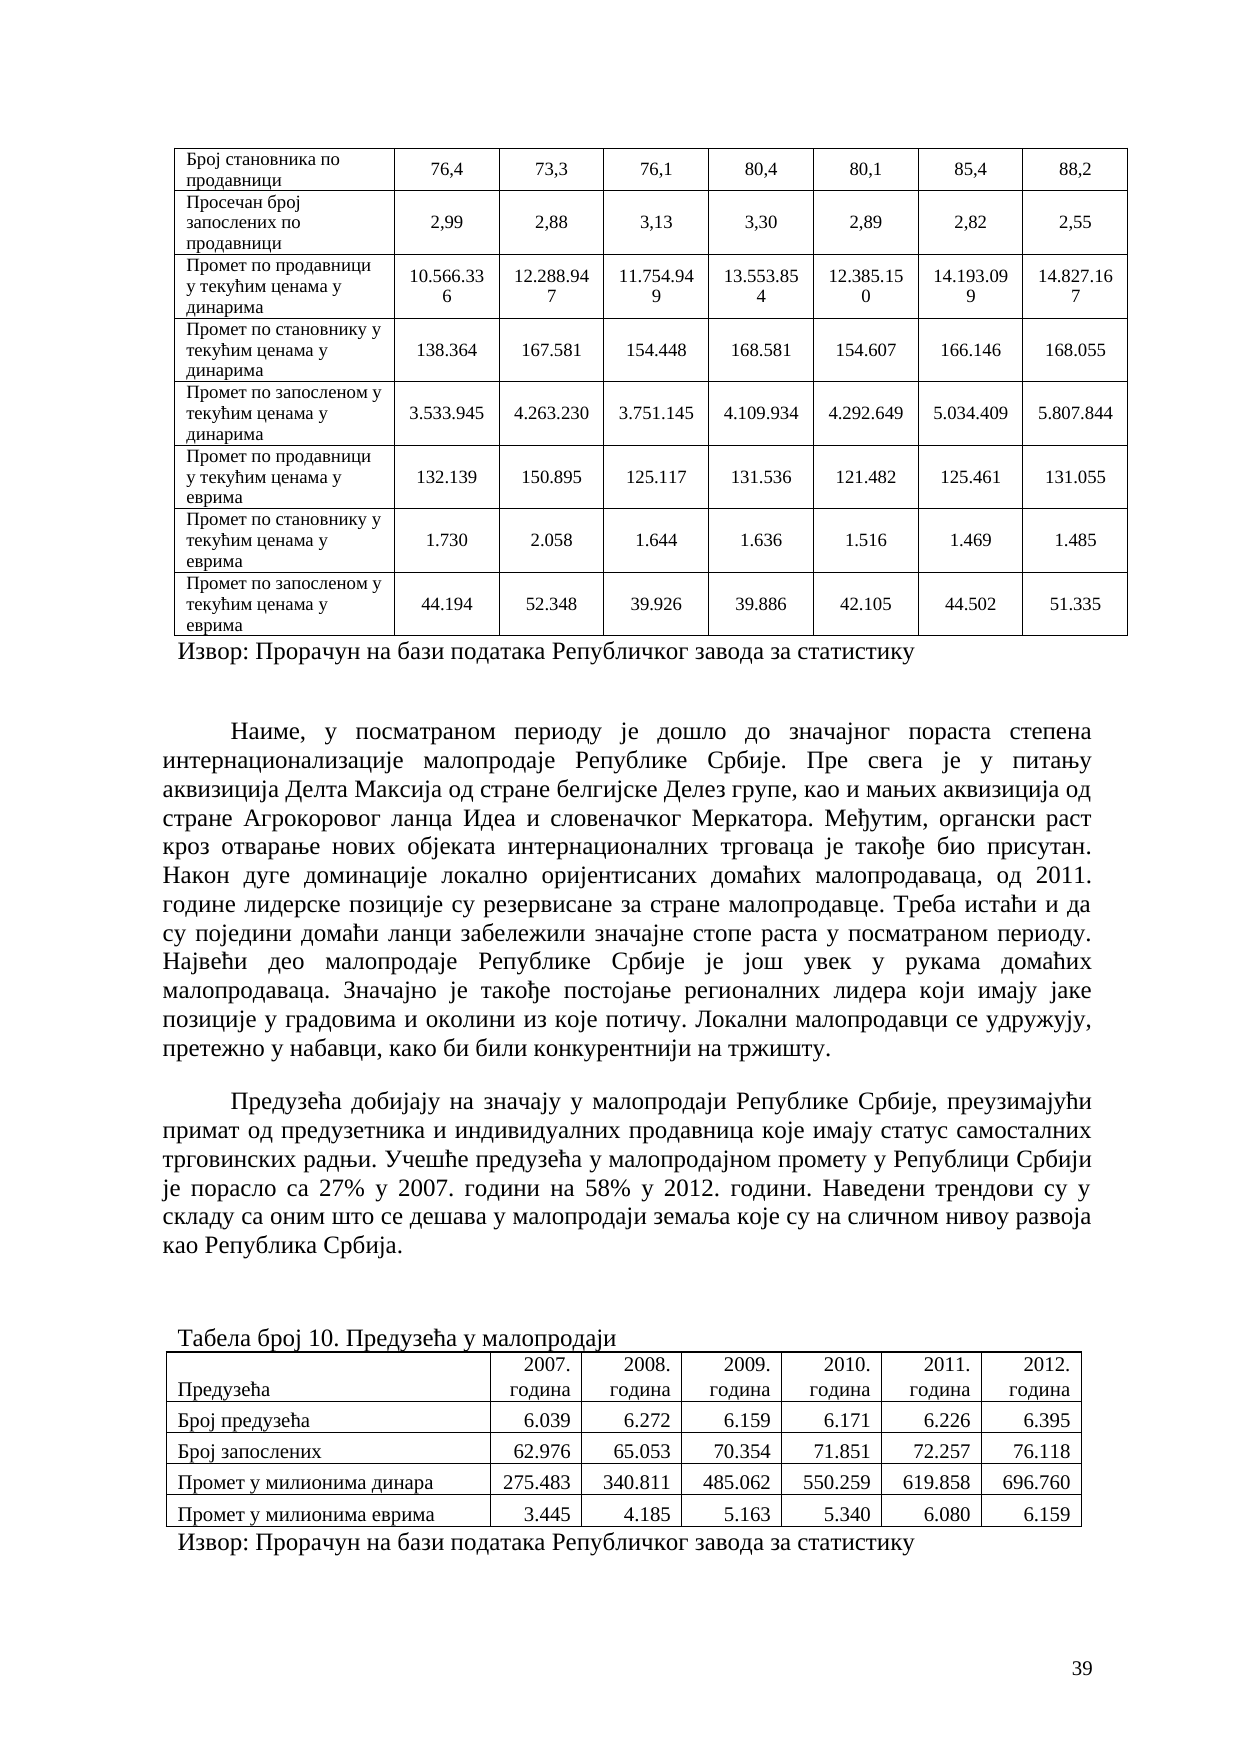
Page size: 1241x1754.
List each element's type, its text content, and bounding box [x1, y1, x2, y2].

table_cell 1.516 [814, 509, 918, 572]
table_header Предузећа [167, 1353, 490, 1401]
table_cell 4.263.230 [500, 382, 603, 444]
table_cell 485.062 [682, 1464, 781, 1494]
table_header 2012. година [982, 1353, 1081, 1401]
table_cell 65.053 [582, 1433, 681, 1463]
table_cell 80,1 [814, 149, 918, 190]
table_cell 131.536 [709, 446, 813, 508]
table_cell 275.483 [491, 1464, 581, 1494]
table_cell 1.636 [709, 509, 813, 572]
table_cell Број становника по продавници [175, 149, 394, 190]
table_cell 39.926 [604, 573, 708, 635]
table_cell 73,3 [500, 149, 603, 190]
table_cell 138.364 [395, 319, 499, 381]
table_cell 80,4 [709, 149, 813, 190]
table_cell 3,30 [709, 191, 813, 254]
table_cell 42.105 [814, 573, 918, 635]
table_header 2009. година [682, 1353, 781, 1401]
table_cell 2,89 [814, 191, 918, 254]
table_header 2007. година [491, 1353, 581, 1401]
table_cell 71.851 [782, 1433, 881, 1463]
table_cell 6.395 [982, 1402, 1081, 1432]
table_cell 3.445 [491, 1495, 581, 1526]
table_cell 1.485 [1023, 509, 1127, 572]
table_cell 2,82 [919, 191, 1022, 254]
table_cell 70.354 [682, 1433, 781, 1463]
table_cell 5.163 [682, 1495, 781, 1526]
table_cell 150.895 [500, 446, 603, 508]
table_cell 121.482 [814, 446, 918, 508]
table_cell 340.811 [582, 1464, 681, 1494]
table_cell Промет у милионима еврима [167, 1495, 490, 1526]
table_cell Промет по становнику у текућим ценама у динарима [175, 319, 394, 381]
table_cell 2,99 [395, 191, 499, 254]
table_cell 125.117 [604, 446, 708, 508]
table_cell 76,4 [395, 149, 499, 190]
table_cell 131.055 [1023, 446, 1127, 508]
table_cell Број запослених [167, 1433, 490, 1463]
table_cell 76.118 [982, 1433, 1081, 1463]
table_cell Промет по запосленом у текућим ценама у динарима [175, 382, 394, 444]
table_cell Промет по продавници у текућим ценама у динарима [175, 255, 394, 317]
table_cell 1.644 [604, 509, 708, 572]
table_cell 5.034.409 [919, 382, 1022, 444]
table_header 2010. година [782, 1353, 881, 1401]
table_cell 125.461 [919, 446, 1022, 508]
table_cell 85,4 [919, 149, 1022, 190]
table_cell 14.827.167 [1023, 255, 1127, 317]
table_cell 550.259 [782, 1464, 881, 1494]
table_cell 154.448 [604, 319, 708, 381]
table_cell 3,13 [604, 191, 708, 254]
table_cell 6.039 [491, 1402, 581, 1432]
table_cell 6.272 [582, 1402, 681, 1432]
table_cell Промет у милионима динара [167, 1464, 490, 1494]
table_cell 154.607 [814, 319, 918, 381]
table_cell 3.751.145 [604, 382, 708, 444]
subtitle Наиме, у посматраном периоду је дошло до значајног пораста степена интернационализације малопродаје Републике Србије. Пре свега је у питању аквизиција Делта Максија од стране белгијске Делез групе, као и мањих аквизиција од стране Агрокоровог ланца Идеа и словеначког Меркатора. Међутим, органски раст кроз отварање нових објеката интернационалних трговаца је такође био присутан. Након дуге доминације локално оријентисаних домаћих малопродаваца, од 2011. године лидерске позиције су резервисане за стране малопродавце. Треба истаћи и да су поједини домаћи ланци забележили значајне стопе раста у посматраном периоду. Највећи део малопродаје Републике Србије је још увек у рукама домаћих малопродаваца. Значајно је такође постојање регионалних лидера који имају јаке позиције у градовима и околини из које потичу. Локални малопродавци се удружују, претежно у набавци, како би били конкурентнији на тржишту. [162, 716, 1092, 1061]
table_cell 696.760 [982, 1464, 1081, 1494]
table_cell 62.976 [491, 1433, 581, 1463]
table_cell 2.058 [500, 509, 603, 572]
table_cell 619.858 [882, 1464, 981, 1494]
table_cell 76,1 [604, 149, 708, 190]
table_cell 2,55 [1023, 191, 1127, 254]
table_cell 39.886 [709, 573, 813, 635]
table_cell 2,88 [500, 191, 603, 254]
table_cell Просечан број запослених по продавници [175, 191, 394, 254]
table_cell 4.109.934 [709, 382, 813, 444]
table_cell 6.159 [682, 1402, 781, 1432]
text Табела број 10. Предузећа у малопродаји [177, 1323, 1092, 1351]
table_cell 44.194 [395, 573, 499, 635]
table_cell 166.146 [919, 319, 1022, 381]
table_cell 88,2 [1023, 149, 1127, 190]
table_cell Број предузећа [167, 1402, 490, 1432]
table_cell 1.469 [919, 509, 1022, 572]
table_cell 12.288.947 [500, 255, 603, 317]
table_cell 168.055 [1023, 319, 1127, 381]
table_cell 6.171 [782, 1402, 881, 1432]
text Извор: Прорачун на бази података Републичког завода за статистику [177, 1527, 1092, 1555]
table_cell 167.581 [500, 319, 603, 381]
subtitle Предузећа добијају на значају у малопродаји Републике Србије, преузимајући примат од предузетника и индивидуалних продавница које имају статус самосталних трговинских радњи. Учешће предузећа у малопродајном промету у Републици Србији је порасло са 27% у 2007. години на 58% у 2012. години. Наведени трендови су у складу са оним што се дешава у малопродаји земаља које су на сличном нивоу развоја као Република Србија. [162, 1086, 1092, 1259]
table_cell 132.139 [395, 446, 499, 508]
table_cell Промет по продавници у текућим ценама у еврима [175, 446, 394, 508]
table_cell 11.754.949 [604, 255, 708, 317]
table_cell 72.257 [882, 1433, 981, 1463]
text Извор: Прорачун на бази података Републичког завода за статистику [177, 636, 1092, 665]
table_cell 5.807.844 [1023, 382, 1127, 444]
table_cell 10.566.336 [395, 255, 499, 317]
table_cell 51.335 [1023, 573, 1127, 635]
table_cell 3.533.945 [395, 382, 499, 444]
table_cell 4.185 [582, 1495, 681, 1526]
table_cell 6.080 [882, 1495, 981, 1526]
table_cell 6.226 [882, 1402, 981, 1432]
table_cell Промет по становнику у текућим ценама у еврима [175, 509, 394, 572]
table_cell 1.730 [395, 509, 499, 572]
table_cell 13.553.854 [709, 255, 813, 317]
table_cell 44.502 [919, 573, 1022, 635]
table_header 2011. година [882, 1353, 981, 1401]
table_cell 5.340 [782, 1495, 881, 1526]
table_cell 52.348 [500, 573, 603, 635]
table_cell 4.292.649 [814, 382, 918, 444]
table_cell Промет по запосленом у текућим ценама у еврима [175, 573, 394, 635]
table_cell 168.581 [709, 319, 813, 381]
table_cell 14.193.099 [919, 255, 1022, 317]
table_cell 6.159 [982, 1495, 1081, 1526]
table_cell 12.385.150 [814, 255, 918, 317]
table_header 2008. година [582, 1353, 681, 1401]
